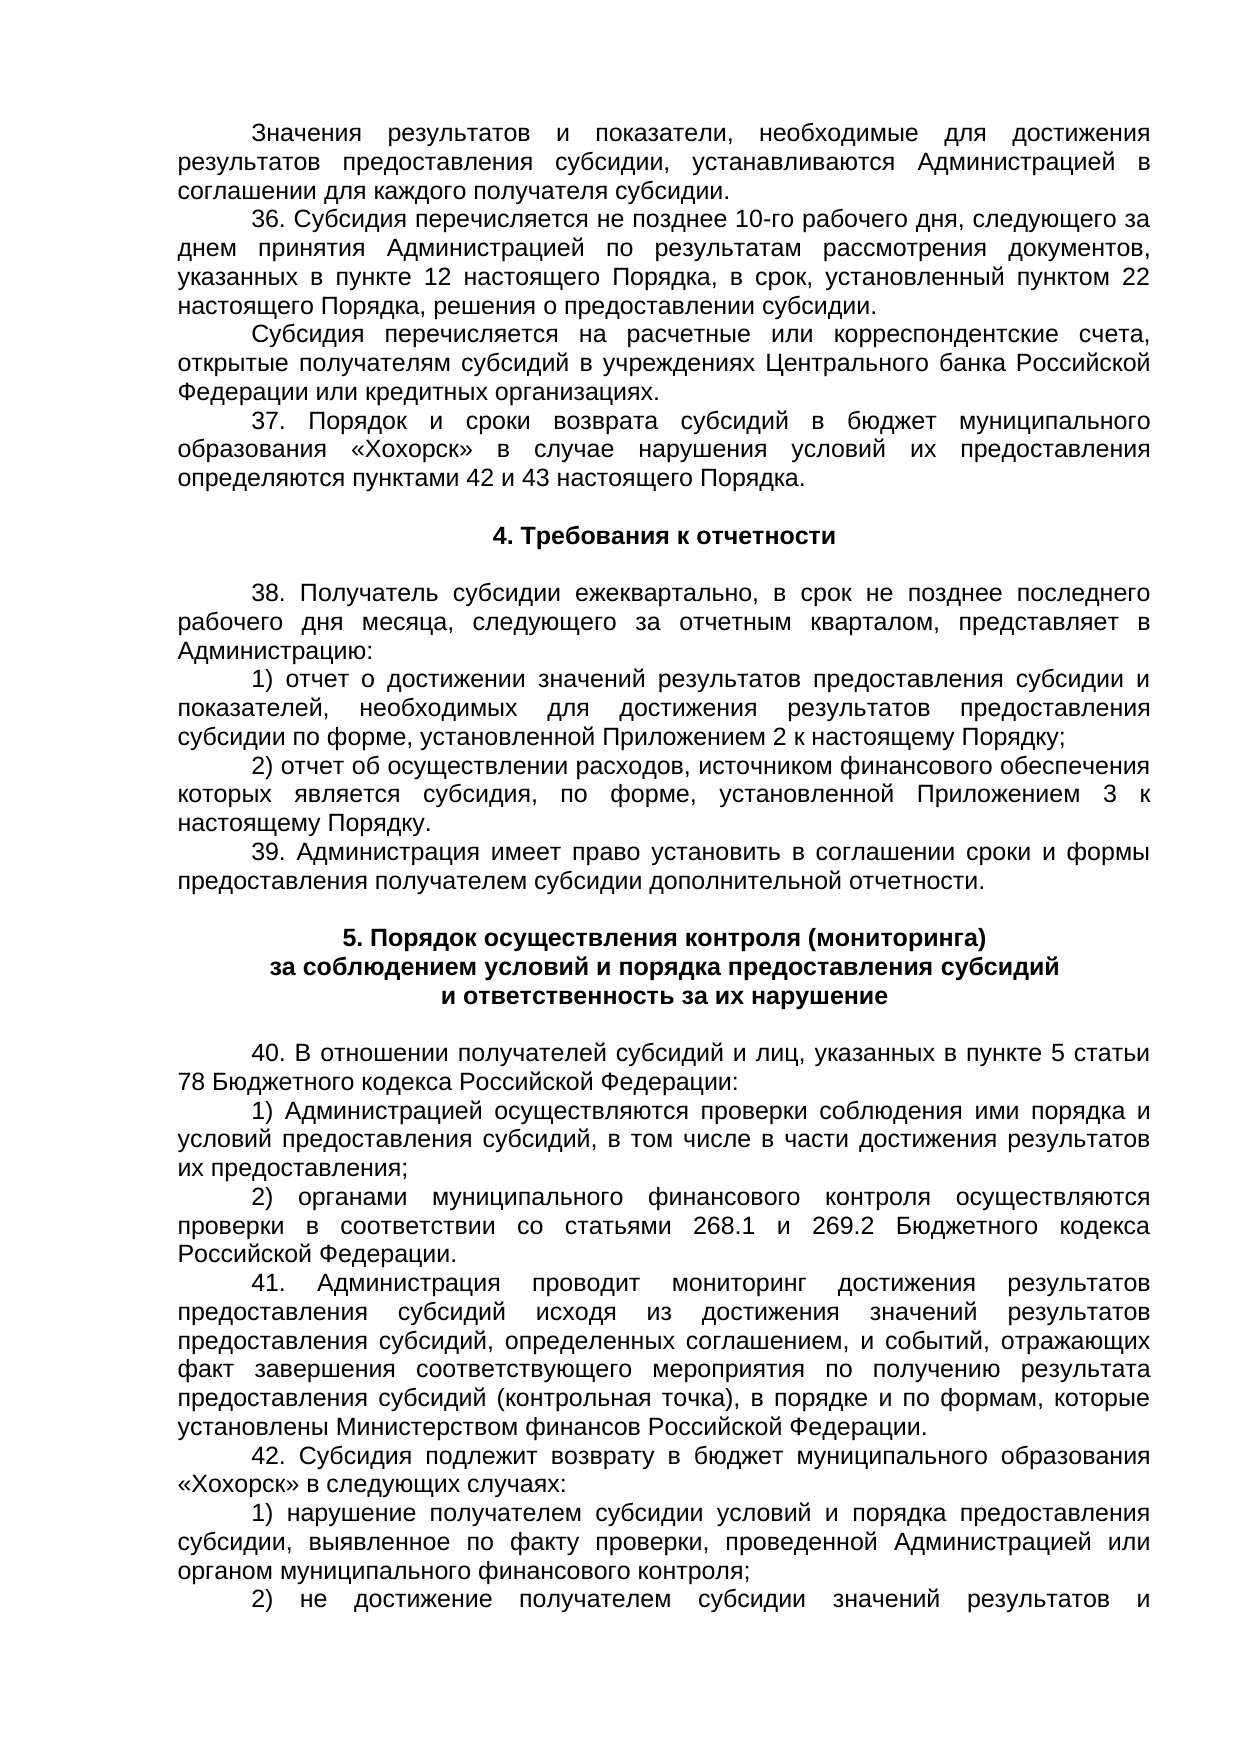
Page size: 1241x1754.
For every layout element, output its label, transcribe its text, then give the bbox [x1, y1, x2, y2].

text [177, 1584, 1152, 1613]
text и ответственность за их нарушение [177, 981, 1152, 1009]
text 42. Субсидия подлежит возврату в бюджет муниципального образования «Хохорск» в следующих случаях: [177, 1441, 1152, 1498]
text 2) органами муниципального финансового контроля осуществляются проверки в соответствии со статьями 268.1 и 269.2 Бюджетного кодекса Российской Федерации. [177, 1182, 1152, 1268]
text 38. Получатель субсидии ежеквартально, в срок не позднее последнего рабочего дня месяца, следующего за отчетным кварталом, представляет в Администрацию: [177, 578, 1152, 664]
text 37. Порядок и сроки возврата субсидий в бюджет муниципального образования «Хохорск» в случае нарушения условий их предоставления определяются пунктами 42 и 43 настоящего Порядка. [177, 406, 1152, 492]
text 41. Администрация проводит мониторинг достижения результатов предоставления субсидий исходя из достижения значений результатов предоставления субсидий, определенных соглашением, и событий, отражающих факт завершения соответствующего мероприятия по получению результата предоставления субсидий (контрольная точка), в порядке и по формам, которые установлены Министерством финансов Российской Федерации. [177, 1268, 1152, 1441]
text 36. Субсидия перечисляется не позднее 10-го рабочего дня, следующего за днем принятия Администрацией по результатам рассмотрения документов, указанных в пункте 12 настоящего Порядка, в срок, установленный пунктом 22 настоящего Порядка, решения о предоставлении субсидии. [177, 204, 1152, 319]
text 1) Администрацией осуществляются проверки соблюдения ими порядка и условий предоставления субсидий, в том числе в части достижения результатов их предоставления; [177, 1096, 1152, 1182]
text 39. Администрация имеет право установить в соглашении сроки и формы предоставления получателем субсидии дополнительной отчетности. [177, 837, 1152, 894]
text 2) отчет об осуществлении расходов, источником финансового обеспечения которых является субсидия, по форме, установленной Приложением 3 к настоящему Порядку. [177, 751, 1152, 837]
text 1) отчет о достижении значений результатов предоставления субсидии и показателей, необходимых для достижения результатов предоставления субсидии по форме, установленной Приложением 2 к настоящему Порядку; [177, 664, 1152, 751]
text за соблюдением условий и порядка предоставления субсидий [177, 952, 1152, 981]
text 4. Требования к отчетности [177, 521, 1152, 549]
text Субсидия перечисляется на расчетные или корреспондентские счета, открытые получателям субсидий в учреждениях Центрального банка Российской Федерации или кредитных организациях. [177, 319, 1152, 406]
text Значения результатов и показатели, необходимые для достижения результатов предоставления субсидии, устанавливаются Администрацией в соглашении для каждого получателя субсидии. [177, 118, 1152, 204]
text 1) нарушение получателем субсидии условий и порядка предоставления субсидии, выявленное по факту проверки, проведенной Администрацией или органом муниципального финансового контроля; [177, 1498, 1152, 1584]
text 5. Порядок осуществления контроля (мониторинга) [177, 923, 1152, 952]
text 40. В отношении получателей субсидий и лиц, указанных в пункте 5 статьи 78 Бюджетного кодекса Российской Федерации: [177, 1038, 1152, 1096]
